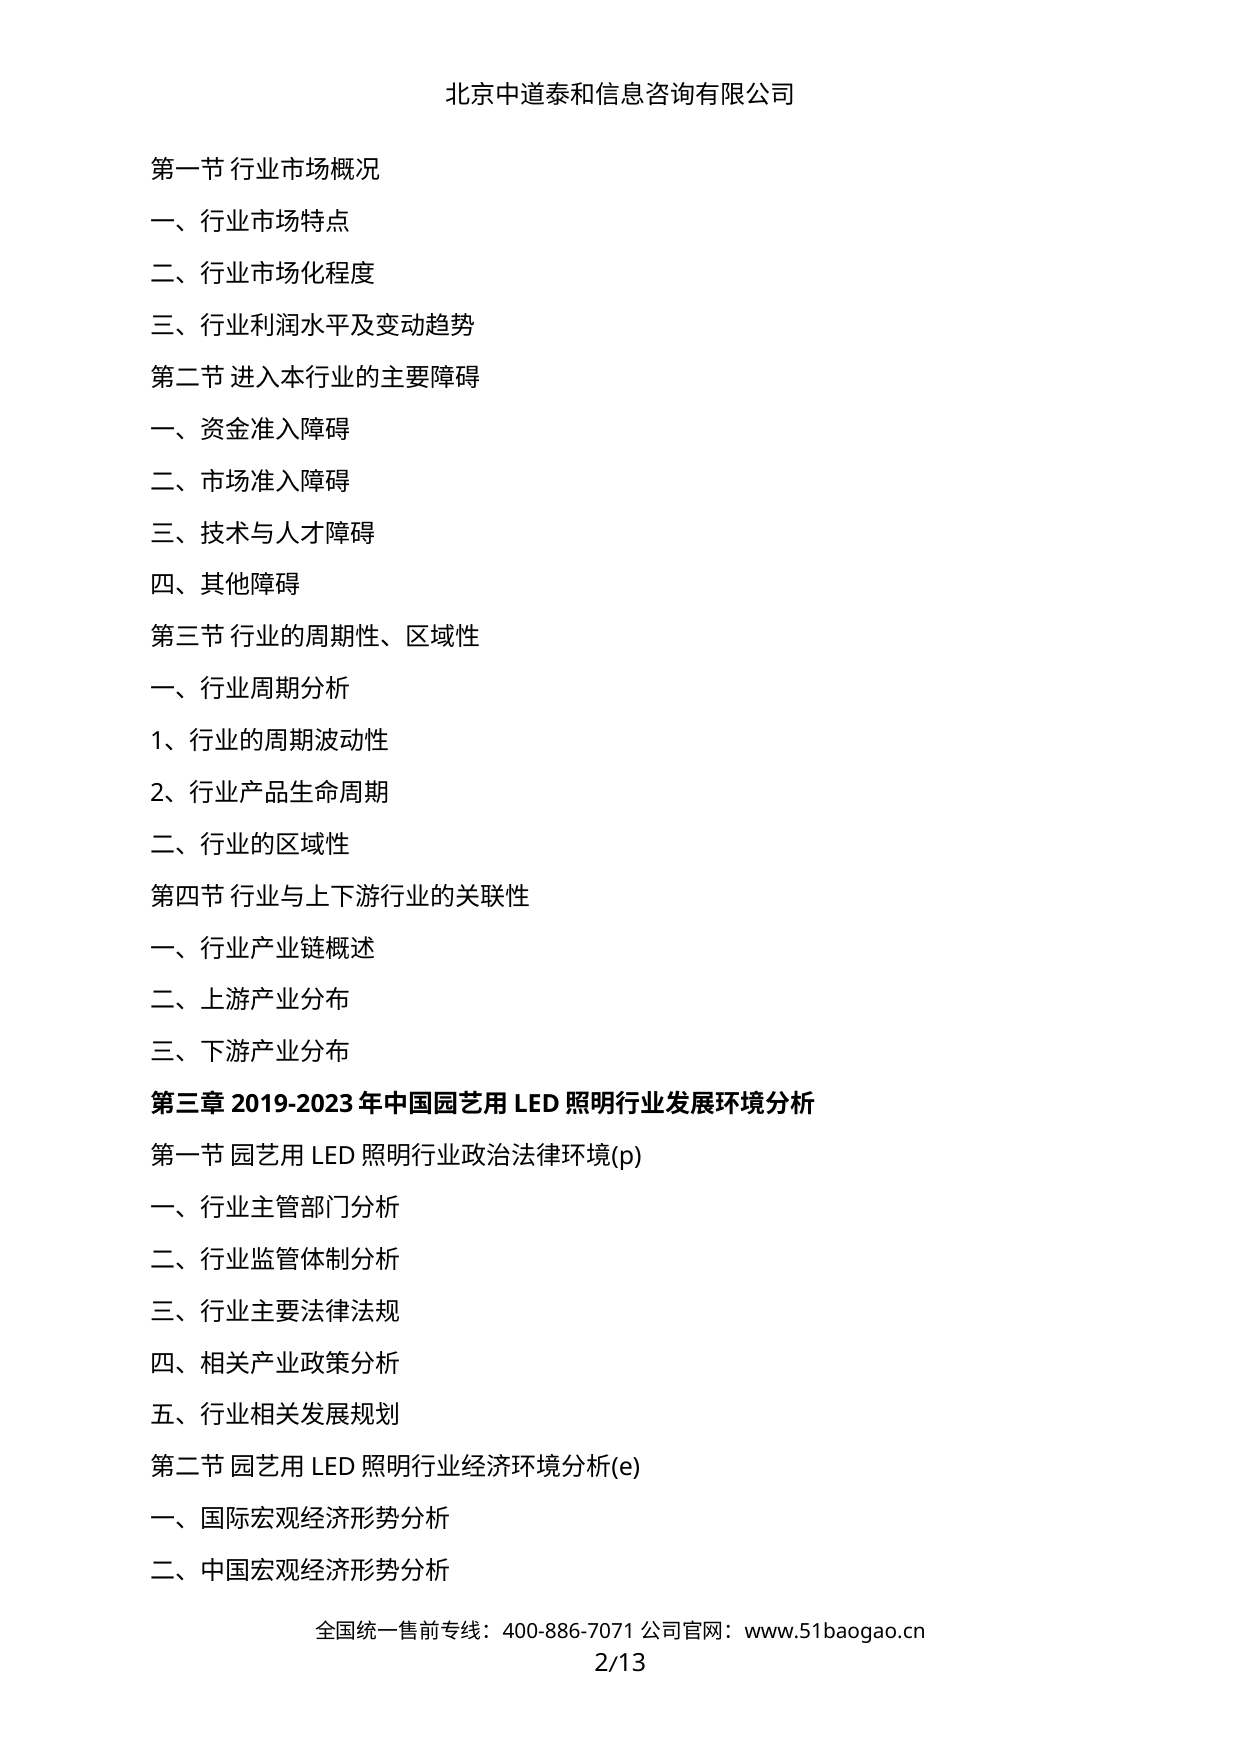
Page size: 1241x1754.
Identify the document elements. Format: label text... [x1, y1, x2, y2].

text 2、行业产品生命周期 [150, 772, 1090, 809]
text 三、下游产业分布 [150, 1032, 1090, 1068]
text 1、行业的周期波动性 [150, 721, 1090, 757]
text 二、行业市场化程度 [150, 254, 1090, 290]
text 第二节 园艺用LED照明行业经济环境分析(e) [150, 1447, 1090, 1483]
text 第二节 进入本行业的主要障碍 [150, 357, 1090, 394]
text 二、行业监管体制分析 [150, 1239, 1090, 1276]
text 二、中国宏观经济形势分析 [150, 1551, 1090, 1587]
text 三、行业利润水平及变动趋势 [150, 306, 1090, 342]
text 一、国际宏观经济形势分析 [150, 1499, 1090, 1535]
text 一、资金准入障碍 [150, 409, 1090, 446]
text 二、市场准入障碍 [150, 461, 1090, 497]
text 二、行业的区域性 [150, 824, 1090, 861]
text 三、技术与人才障碍 [150, 513, 1090, 549]
text 一、行业产业链概述 [150, 928, 1090, 964]
text 一、行业市场特点 [150, 202, 1090, 238]
text 四、相关产业政策分析 [150, 1343, 1090, 1379]
text 第一节 行业市场概况 [150, 150, 1090, 186]
text 一、行业主管部门分析 [150, 1187, 1090, 1224]
text 第一节 园艺用LED照明行业政治法律环境(p) [150, 1136, 1090, 1172]
text 五、行业相关发展规划 [150, 1395, 1090, 1431]
text 二、上游产业分布 [150, 980, 1090, 1016]
text 三、行业主要法律法规 [150, 1291, 1090, 1327]
text 第三章 2019-2023年中国园艺用LED照明行业发展环境分析 [150, 1084, 1090, 1120]
text 第三节 行业的周期性、区域性 [150, 617, 1090, 653]
text 一、行业周期分析 [150, 669, 1090, 705]
text 四、其他障碍 [150, 565, 1090, 601]
text 第四节 行业与上下游行业的关联性 [150, 876, 1090, 912]
